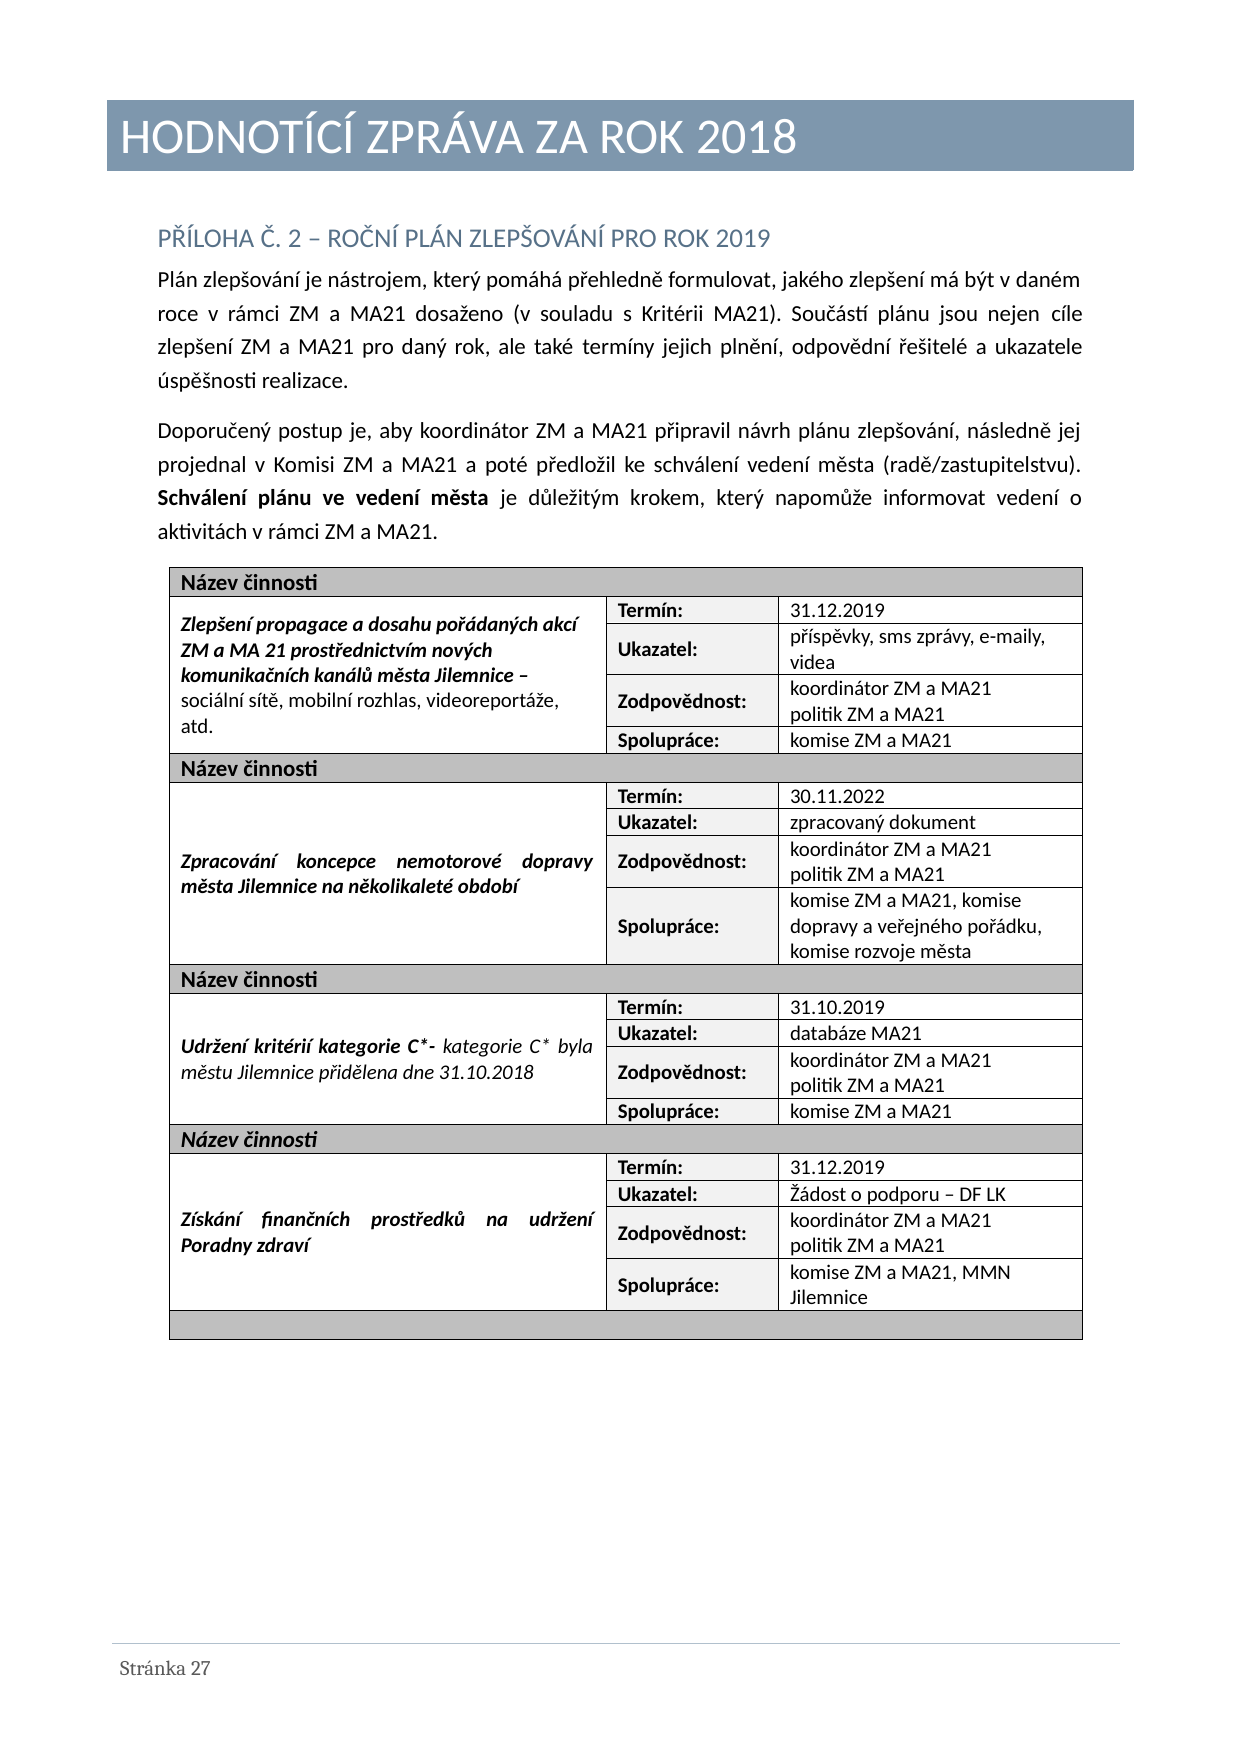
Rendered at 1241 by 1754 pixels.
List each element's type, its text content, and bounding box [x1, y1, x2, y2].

table_cell Spolupráce: [607, 888, 778, 964]
table_cell koordinátor ZM a MA21 politik ZM a MA21 [779, 1047, 1082, 1098]
table_cell Zodpovědnost: [607, 1207, 778, 1258]
table_cell Ukazatel: [607, 1020, 778, 1046]
table_cell Spolupráce: [607, 727, 778, 753]
table_cell Termín: [607, 597, 778, 622]
table_cell Ukazatel: [607, 1181, 778, 1206]
table_cell komise ZM a MA21 [779, 1099, 1082, 1124]
table_cell 31.12.2019 [779, 597, 1082, 622]
table_cell Termín: [607, 1154, 778, 1180]
table_cell 31.10.2019 [779, 994, 1082, 1019]
table_cell komise ZM a MA21, MMN Jilemnice [779, 1259, 1082, 1310]
table_cell Udržení kritérií kategorie C*- kategorie C* byla městu Jilemnice přidělena dne 31.10.2018 [170, 994, 606, 1124]
table_cell Termín: [607, 783, 778, 808]
table_cell Zodpovědnost: [607, 1047, 778, 1098]
table_cell Název činnosti [170, 754, 1082, 782]
table_cell zpracovaný dokument [779, 809, 1082, 835]
table_cell příspěvky, sms zprávy, e-maily, videa [779, 624, 1082, 674]
table_cell Zodpovědnost: [607, 836, 778, 887]
table_header Název činnosti [170, 568, 1082, 596]
table_cell komise ZM a MA21 [779, 727, 1082, 753]
table_cell Název činnosti [170, 965, 1082, 993]
table_cell Získání finančních prostředků na udržení Poradny zdraví [170, 1154, 606, 1310]
table_cell Název činnosti [170, 1125, 1082, 1153]
subtitle PŘÍLOHA Č. 2 – ROČNÍ PLÁN ZLEPŠOVÁNÍ PRO ROK 2019 [157, 222, 1083, 254]
table_cell databáze MA21 [779, 1020, 1082, 1046]
table_cell Žádost o podporu – DF LK [779, 1181, 1082, 1206]
text Plán zlepšování je nástrojem, který pomáhá přehledně formulovat, jakého zlepšení má být v daném roce v rámci ZM a MA21 dosaženo (v souladu s Kritérii MA21). Součástí plánu jsou nejen cíle zlepšení ZM a MA21 pro daný rok, ale také termíny jejich plnění, odpovědní řešitelé a ukazatele úspěšnosti realizace. [157, 265, 1083, 394]
text Doporučený postup je, aby koordinátor ZM a MA21 připravil návrh plánu zlepšování, následně jej projednal v Komisi ZM a MA21 a poté předložil ke schválení vedení města (radě/zastupitelstvu). Schválení plánu ve vedení města je důležitým krokem, který napomůže informovat vedení o aktivitách v rámci ZM a MA21. [157, 416, 1083, 545]
table_cell 30.11.2022 [779, 783, 1082, 808]
table_cell Ukazatel: [607, 624, 778, 674]
table_cell koordinátor ZM a MA21 politik ZM a MA21 [779, 836, 1082, 887]
table_cell koordinátor ZM a MA21 politik ZM a MA21 [779, 675, 1082, 726]
table_cell Ukazatel: [607, 809, 778, 835]
table_cell [170, 1311, 1082, 1339]
table_cell Termín: [607, 994, 778, 1019]
table_cell Spolupráce: [607, 1099, 778, 1124]
table_cell 31.12.2019 [779, 1154, 1082, 1180]
table_cell Zodpovědnost: [607, 675, 778, 726]
table_cell komise ZM a MA21, komise dopravy a veřejného pořádku, komise rozvoje města [779, 888, 1082, 964]
table_cell koordinátor ZM a MA21 politik ZM a MA21 [779, 1207, 1082, 1258]
table_cell Zpracování koncepce nemotorové dopravy města Jilemnice na několikaleté období [170, 783, 606, 964]
table_cell Spolupráce: [607, 1259, 778, 1310]
table_cell Zlepšení propagace a dosahu pořádaných akcí ZM a MA 21 prostřednictvím nových komunikačních kanálů města Jilemnice – sociální sítě, mobilní rozhlas, videoreportáže, atd. [170, 597, 606, 753]
